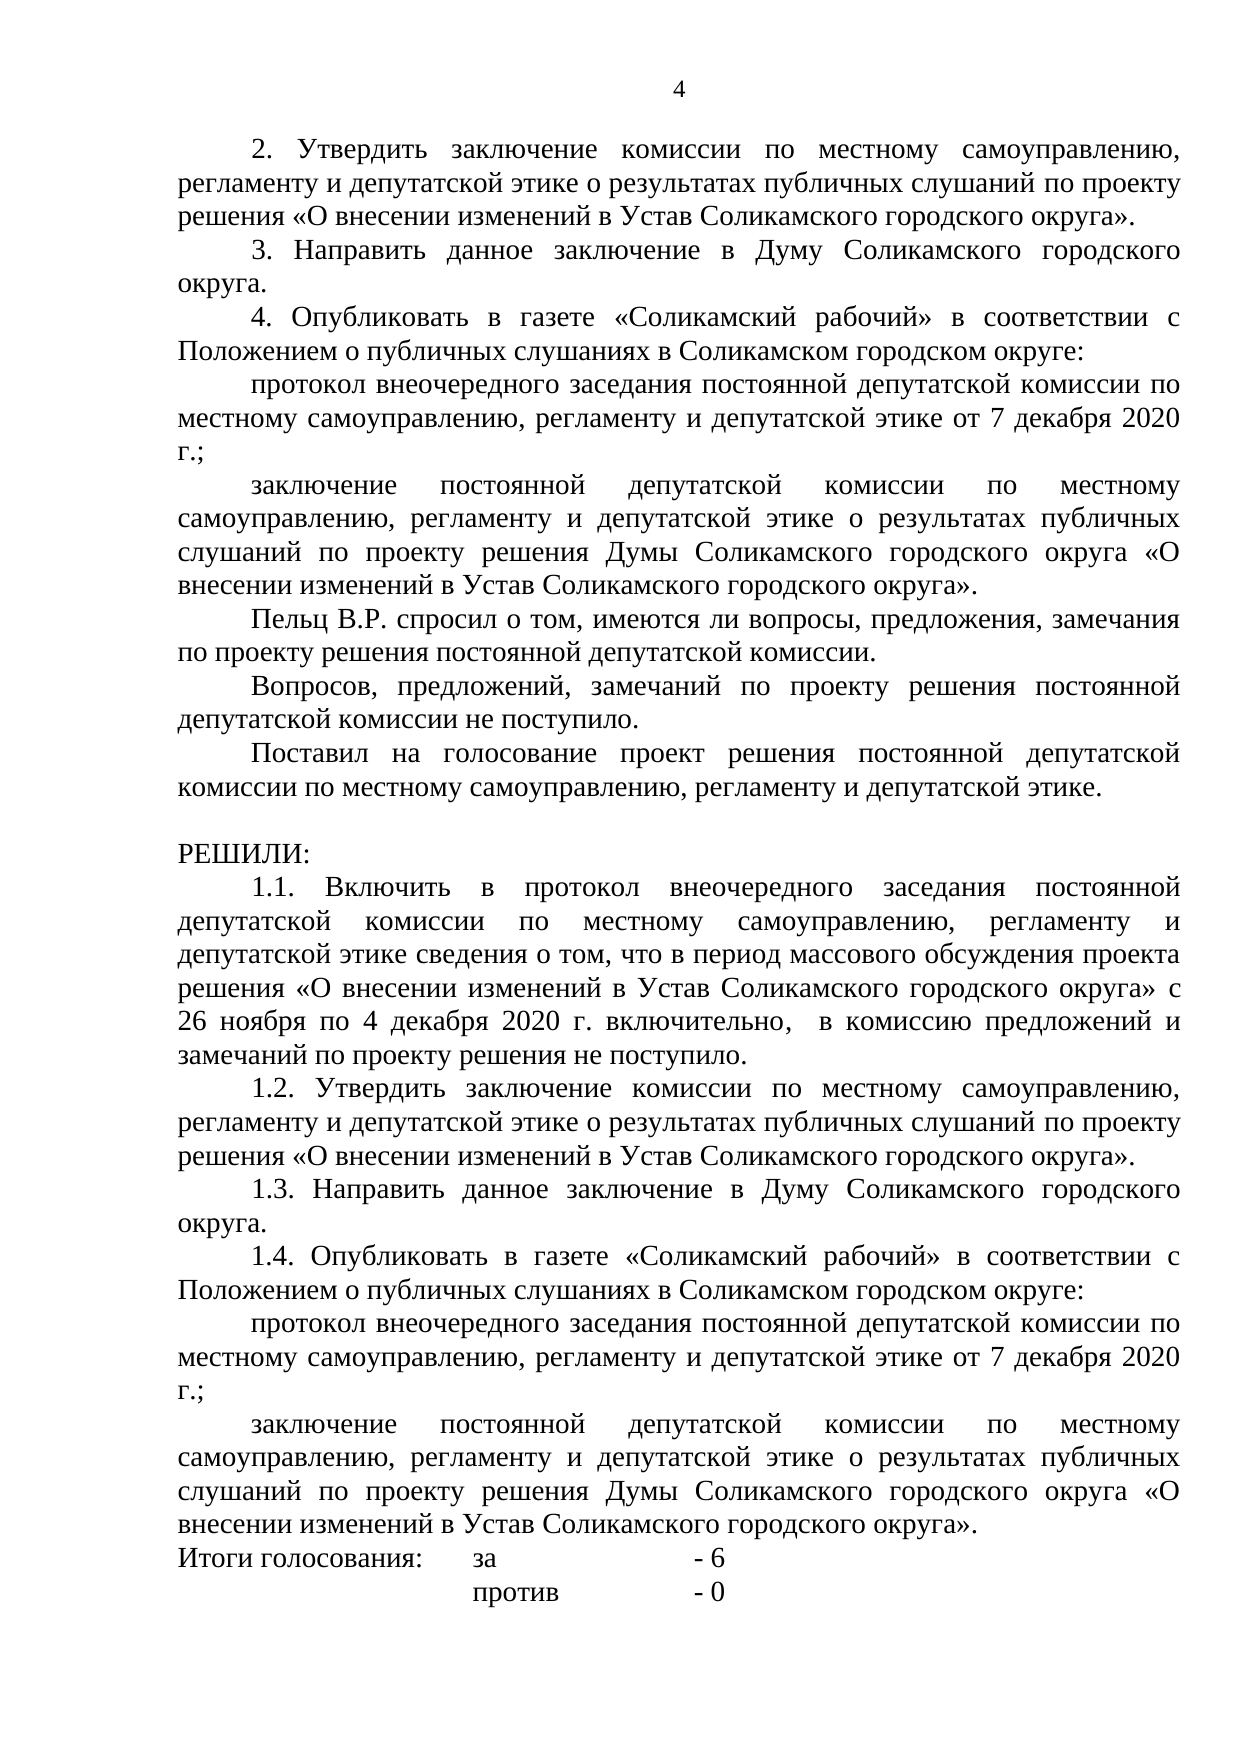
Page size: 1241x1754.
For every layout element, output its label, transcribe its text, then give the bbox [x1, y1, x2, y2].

text 4. Опубликовать в газете «Соликамский рабочий» в соответствии с Положением о публичных слушаниях в Соликамском городском округе: [177, 299, 1181, 366]
text 1.4. Опубликовать в газете «Соликамский рабочий» в соответствии с Положением о публичных слушаниях в Соликамском городском округе: [177, 1238, 1181, 1305]
text против - 0 [177, 1574, 1181, 1607]
text заключение постоянной депутатской комиссии по местному самоуправлению, регламенту и депутатской этике о результатах публичных слушаний по проекту решения Думы Соликамского городского округа «О внесении изменений в Устав Соликамского городского округа». [177, 467, 1181, 601]
text РЕШИЛИ: [177, 836, 1181, 869]
text Итоги голосования: за - 6 [177, 1540, 1181, 1574]
text протокол внеочередного заседания постоянной депутатской комиссии по местному самоуправлению, регламенту и депутатской этике от 7 декабря .; [177, 366, 1181, 467]
text Поставил на голосование проект решения постоянной депутатской комиссии по местному самоуправлению, регламенту и депутатской этике. [177, 735, 1181, 802]
text 1.2. Утвердить заключение комиссии по местному самоуправлению, регламенту и депутатской этике о результатах публичных слушаний по проекту решения «О внесении изменений в Устав Соликамского городского округа». [177, 1071, 1181, 1171]
text Пельц В.Р. спросил о том, имеются ли вопросы, предложения, замечания по проекту решения постоянной депутатской комиссии. [177, 601, 1181, 668]
text заключение постоянной депутатской комиссии по местному самоуправлению, регламенту и депутатской этике о результатах публичных слушаний по проекту решения Думы Соликамского городского округа «О внесении изменений в Устав Соликамского городского округа». [177, 1406, 1181, 1540]
text 1.3. Направить данное заключение в Думу Соликамского городского округа. [177, 1171, 1181, 1238]
text 2. Утвердить заключение комиссии по местному самоуправлению, регламенту и депутатской этике о результатах публичных слушаний по проекту решения «О внесении изменений в Устав Соликамского городского округа». [177, 131, 1181, 232]
text 3. Направить данное заключение в Думу Соликамского городского округа. [177, 232, 1181, 299]
text 1.1. Включить в протокол внеочередного заседания постоянной депутатской комиссии по местному самоуправлению, регламенту и депутатской этике сведения о том, что в период массового обсуждения проекта решения «О внесении изменений в Устав Соликамского городского округа» с 26 ноября по 4 декабря . включительно, в комиссию предложений и замечаний по проекту решения не поступило. [177, 869, 1181, 1071]
text протокол внеочередного заседания постоянной депутатской комиссии по местному самоуправлению, регламенту и депутатской этике от 7 декабря .; [177, 1305, 1181, 1406]
text Вопросов, предложений, замечаний по проекту решения постоянной депутатской комиссии не поступило. [177, 668, 1181, 735]
